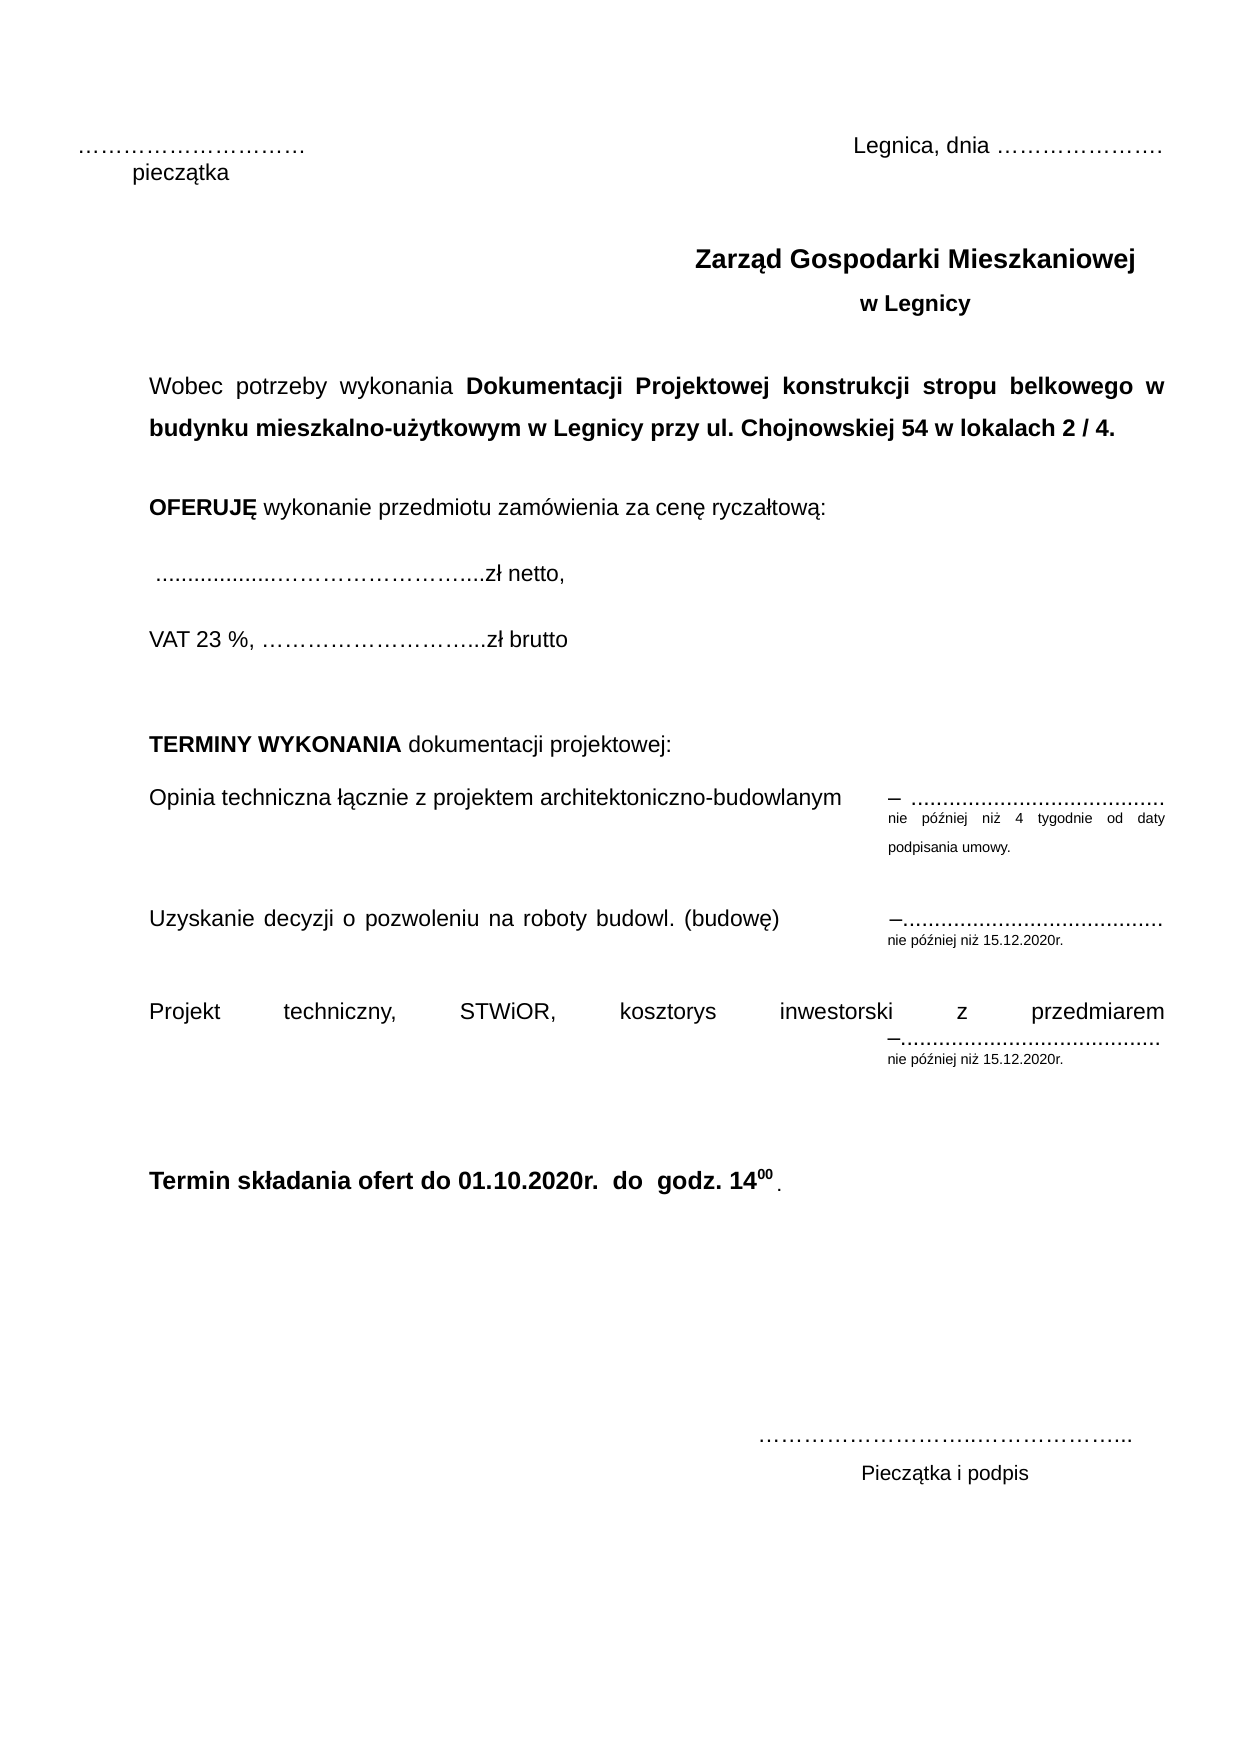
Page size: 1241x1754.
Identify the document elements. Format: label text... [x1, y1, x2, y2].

text OFERUJĘ wykonanie przedmiotu zamówienia za cenę ryczałtową: [149, 494, 1165, 521]
text Opinia techniczna łącznie z projektem architektoniczno-budowlanym – ........................................ nie później niż 4 tygodnie od daty podpisania umowy. [149, 784, 1165, 868]
text ………………………… Legnica, dnia …………………. [75, 132, 1165, 159]
text Projekt techniczny, STWiOR, kosztorys inwestorski z przedmiarem –......................................... nie później niż 15.12.2020r. [149, 998, 1165, 1079]
text Wobec potrzeby wykonania Dokumentacji Projektowej konstrukcji stropu belkowego w budynku mieszkalno-użytkowym w Legnicy przy ul. Chojnowskiej 54 w lokalach 2 / 4. [149, 372, 1165, 441]
text Uzyskanie decyzji o pozwoleniu na roboty budowl. (budowę) –......................................... nie później niż 15.12.2020r. [149, 905, 1165, 961]
text Termin składania ofert do 01.10.2020r. do godz. 1400 . [75, 1166, 1165, 1194]
text Pieczątka i podpis [725, 1460, 1165, 1484]
text w Legnicy [666, 289, 1165, 316]
text pieczątka [75, 159, 1165, 185]
text ………………………..………………... [725, 1421, 1165, 1447]
text Zarząd Gospodarki Mieszkaniowej [666, 243, 1165, 274]
text ...................……………………....zł netto, [149, 560, 1165, 587]
text VAT 23 %, ………………………...zł brutto [149, 626, 1165, 652]
text TERMINY WYKONANIA dokumentacji projektowej: [149, 731, 1165, 758]
